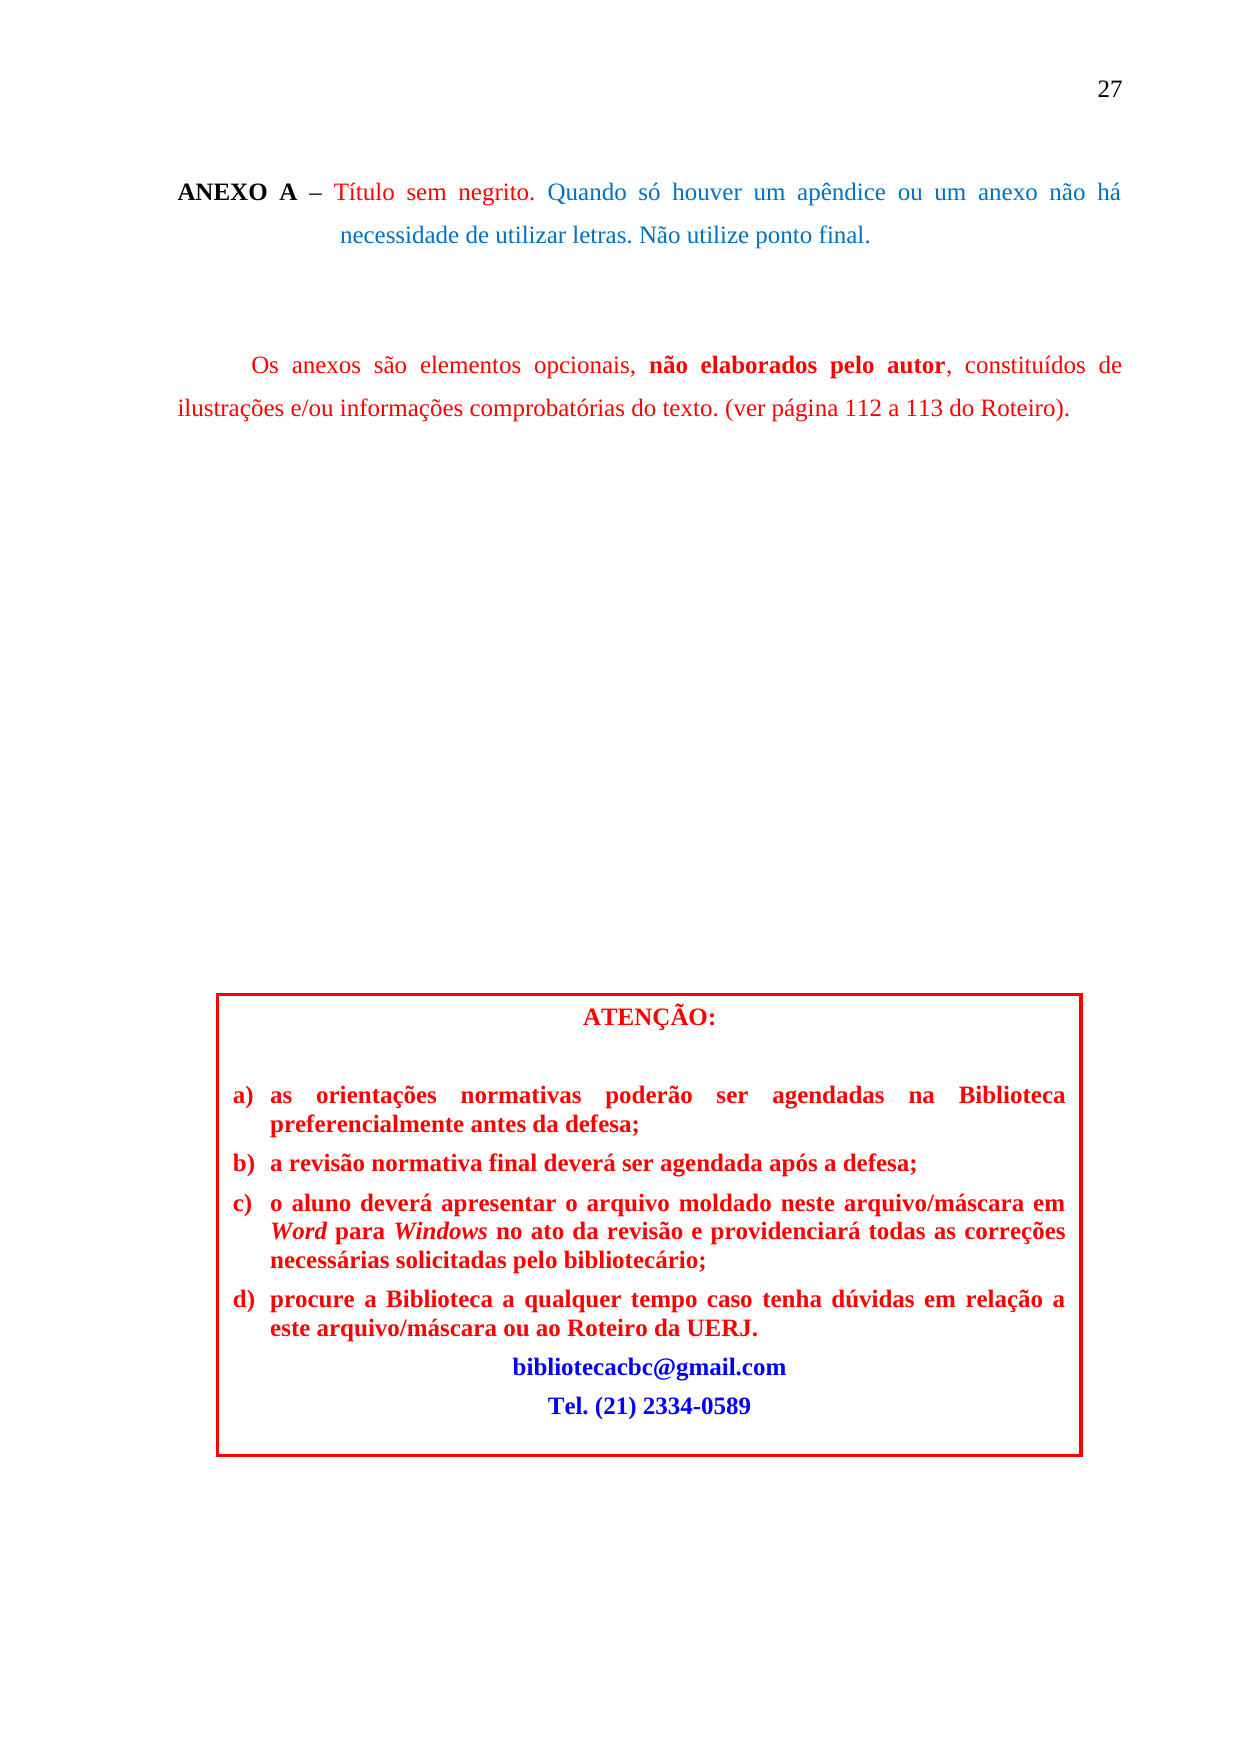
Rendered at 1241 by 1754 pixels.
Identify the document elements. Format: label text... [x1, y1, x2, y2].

text ANEXO A – Título sem negrito. Quando só houver um apêndice ou um anexo não há necessidade de utilizar letras. Não utilize ponto final. [177, 177, 1122, 249]
text Os anexos são elementos opcionais, não elaborados pelo autor, constituídos de ilustrações e/ou informações comprobatórias do texto. (ver página 112 a 113 do Roteiro). [177, 350, 1122, 422]
